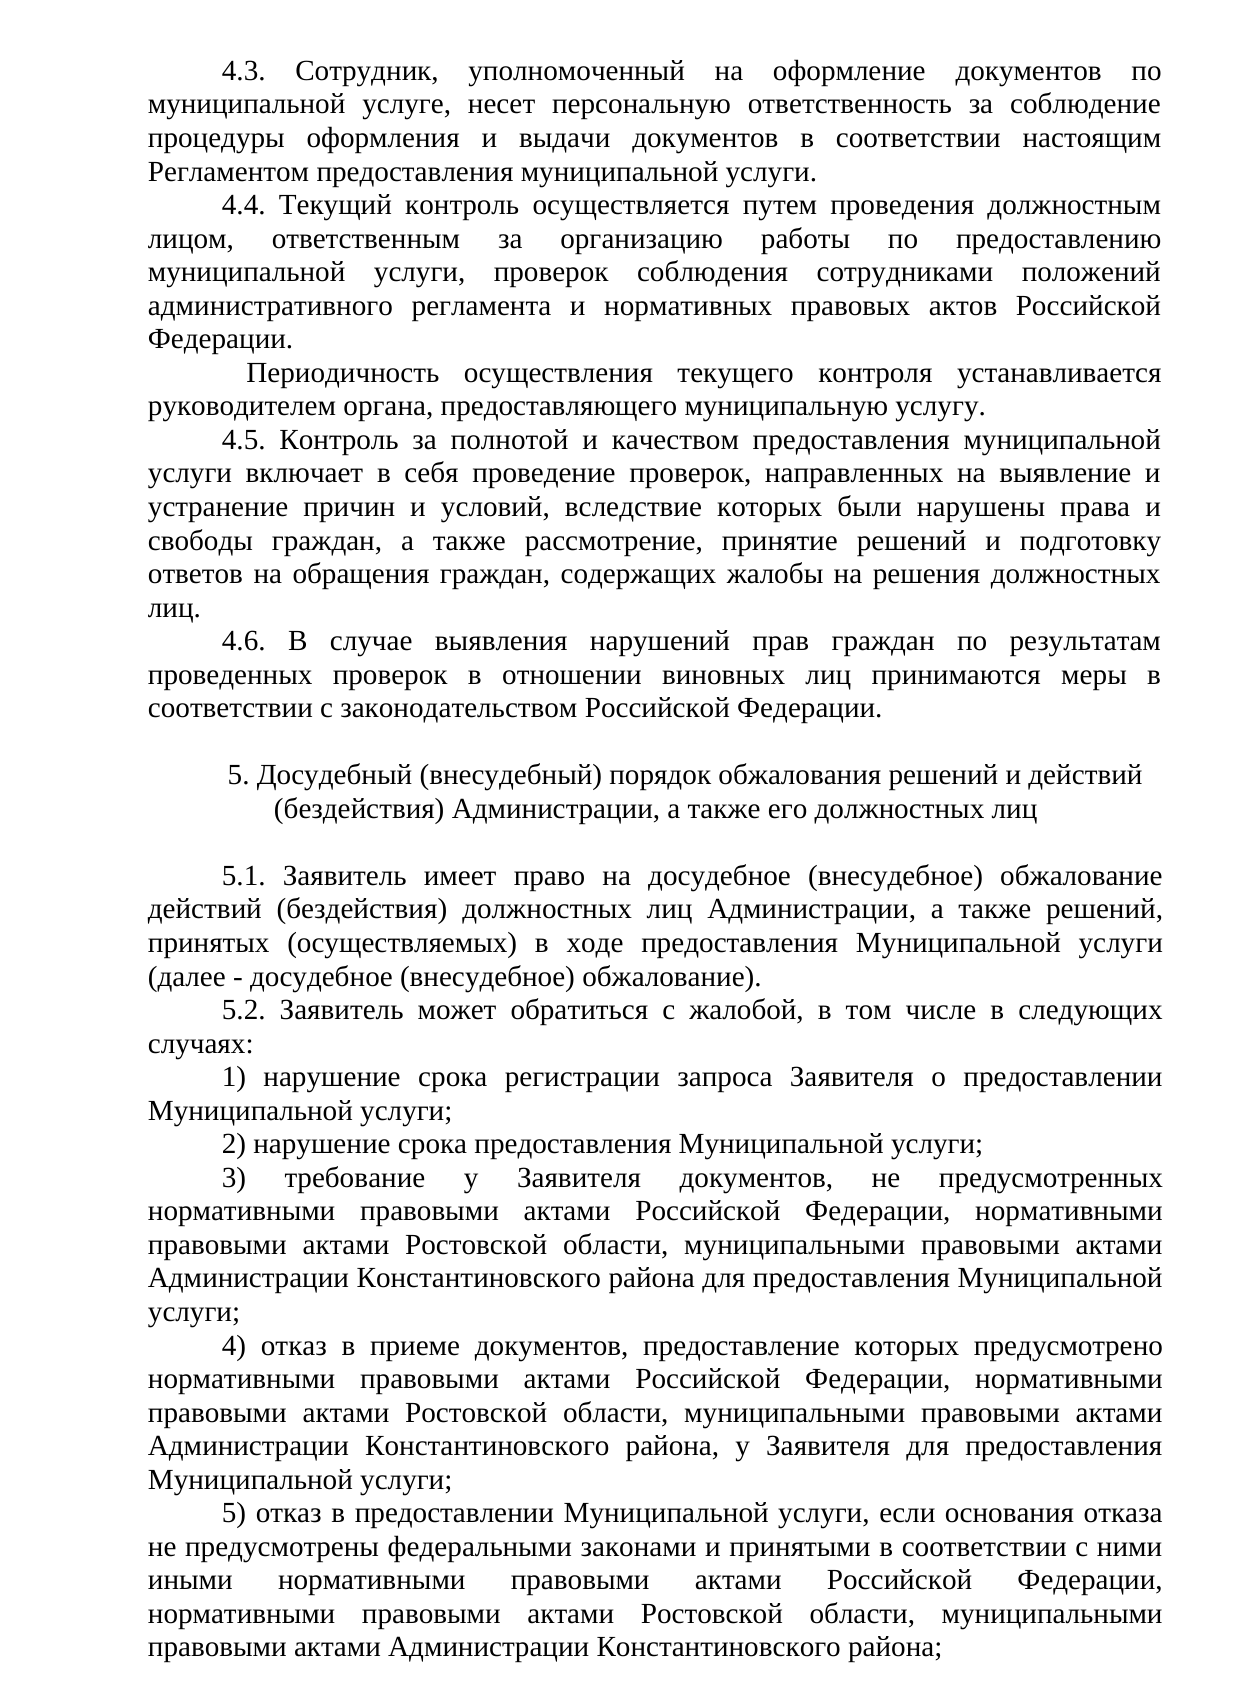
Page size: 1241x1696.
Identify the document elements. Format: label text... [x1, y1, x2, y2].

text 4.6. В случае выявления нарушений прав граждан по результатам проведенных проверок в отношении виновных лиц принимаются меры в соответствии с законодательством Российской Федерации. [148, 623, 1162, 724]
text 3) требование у Заявителя документов, не предусмотренных нормативными правовыми актами Российской Федерации, нормативными правовыми актами Ростовской области, муниципальными правовыми актами Администрации Константиновского района для предоставления Муниципальной услуги; [148, 1160, 1163, 1328]
text 4.5. Контроль за полнотой и качеством предоставления муниципальной услуги включает в себя проведение проверок, направленных на выявление и устранение причин и условий, вследствие которых были нарушены права и свободы граждан, а также рассмотрение, принятие решений и подготовку ответов на обращения граждан, содержащих жалобы на решения должностных лиц. [148, 422, 1162, 623]
text 4.3. Сотрудник, уполномоченный на оформление документов по муниципальной услуге, несет персональную ответственность за соблюдение процедуры оформления и выдачи документов в соответствии настоящим Регламентом предоставления муниципальной услуги. [148, 53, 1162, 187]
text 5. Досудебный (внесудебный) порядок обжалования решений и действий (бездействия) Администрации, а также его должностных лиц [148, 757, 1163, 824]
text 2) нарушение срока предоставления Муниципальной услуги; [148, 1126, 1163, 1160]
text 5.2. Заявитель может обратиться с жалобой, в том числе в следующих случаях: [148, 992, 1163, 1059]
text 4.4. Текущий контроль осуществляется путем проведения должностным лицом, ответственным за организацию работы по предоставлению муниципальной услуги, проверок соблюдения сотрудниками положений административного регламента и нормативных правовых актов Российской Федерации. [148, 187, 1162, 355]
text 5) отказ в предоставлении Муниципальной услуги, если основания отказа не предусмотрены федеральными законами и принятыми в соответствии с ними иными нормативными правовыми актами Российской Федерации, нормативными правовыми актами Ростовской области, муниципальными правовыми актами Администрации Константиновского района; [148, 1495, 1163, 1663]
text Периодичность осуществления текущего контроля устанавливается руководителем органа, предоставляющего муниципальную услугу. [148, 355, 1162, 422]
text 1) нарушение срока регистрации запроса Заявителя о предоставлении Муниципальной услуги; [148, 1059, 1163, 1126]
text 5.1. Заявитель имеет право на досудебное (внесудебное) обжалование действий (бездействия) должностных лиц Администрации, а также решений, принятых (осуществляемых) в ходе предоставления Муниципальной услуги (далее - досудебное (внесудебное) обжалование). [148, 858, 1163, 992]
text 4) отказ в приеме документов, предоставление которых предусмотрено нормативными правовыми актами Российской Федерации, нормативными правовыми актами Ростовской области, муниципальными правовыми актами Администрации Константиновского района, у Заявителя для предоставления Муниципальной услуги; [148, 1328, 1163, 1495]
